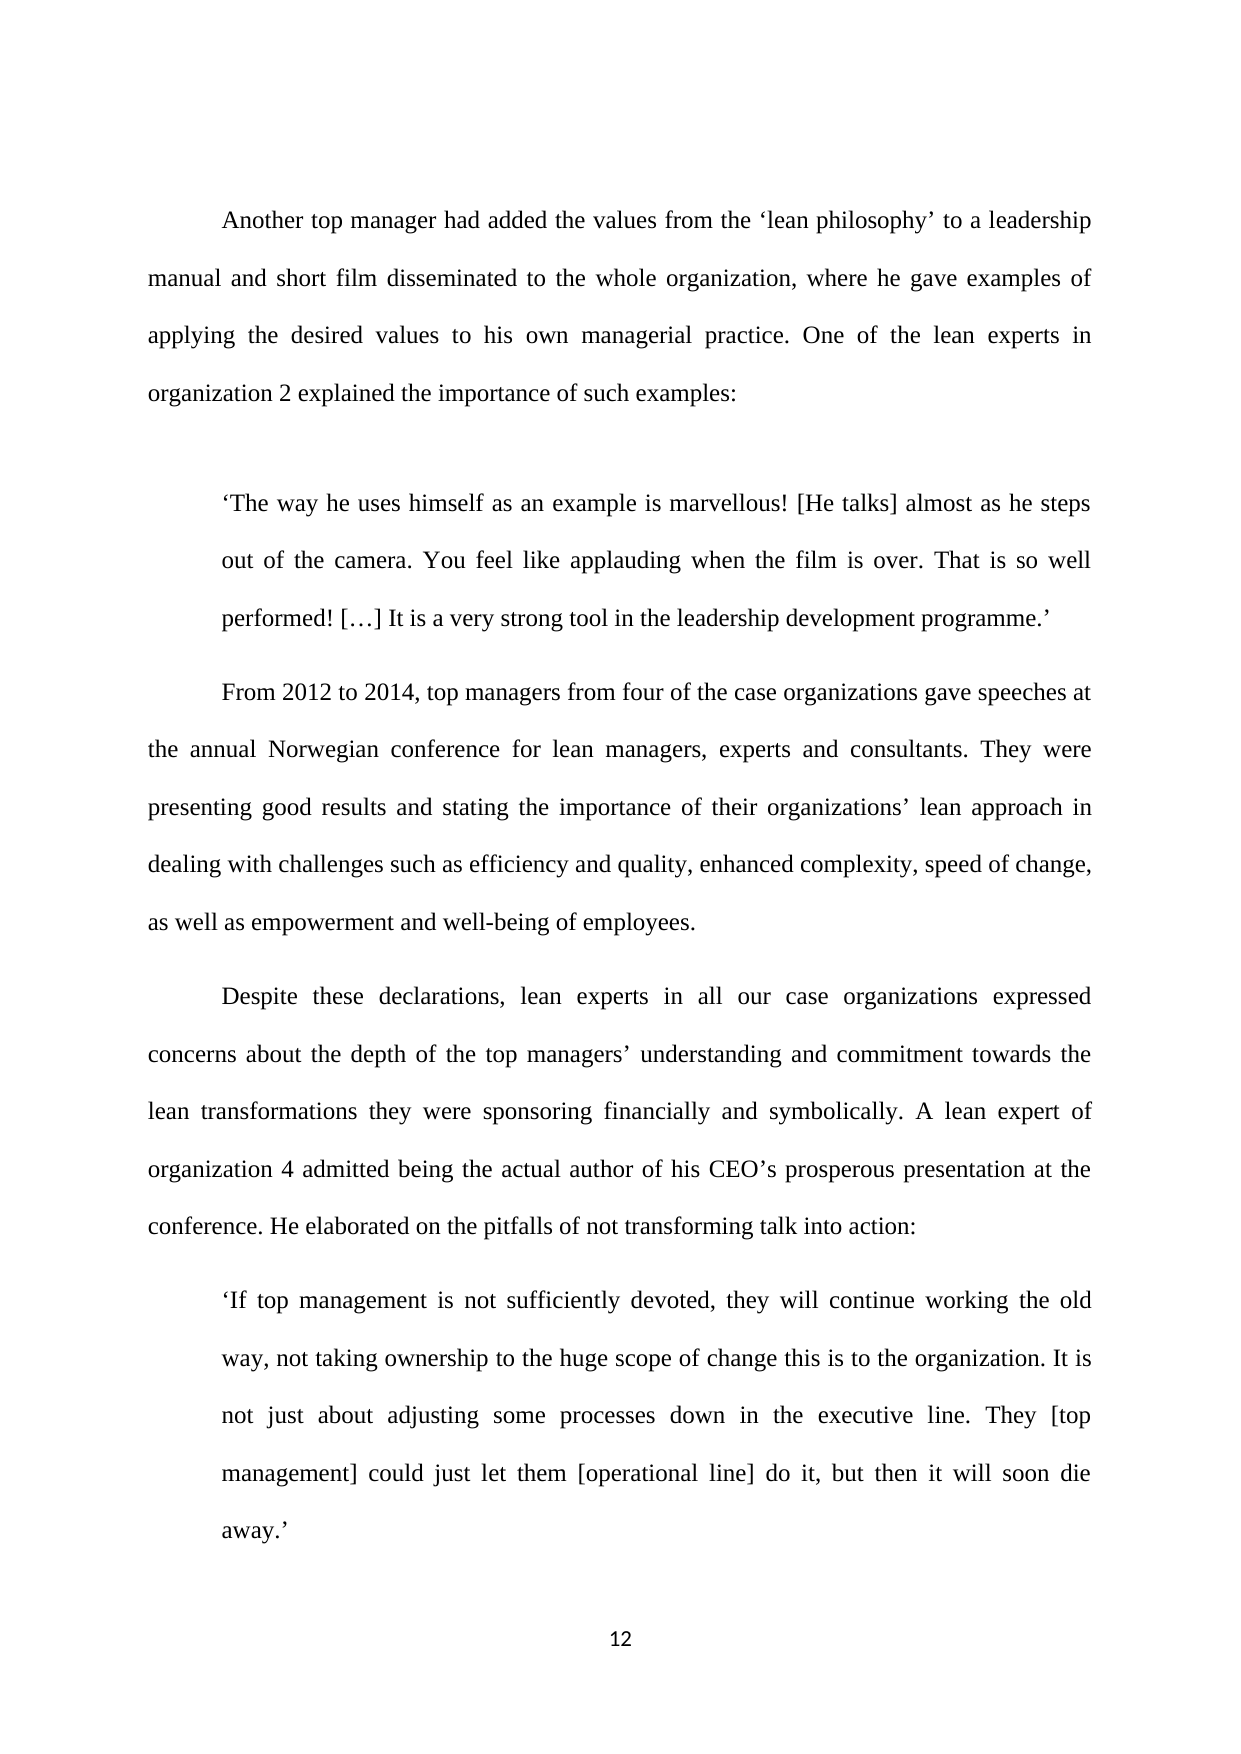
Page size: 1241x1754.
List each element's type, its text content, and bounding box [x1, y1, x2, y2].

list ‘The way he uses himself as an example is marvellous! [He talks] almost as he steps out of the camera. You feel like applauding when the film is over. That is so well performed! […] It is a very strong tool in the leadership development programme.’ [221, 488, 1093, 632]
text From 2012 to 2014, top managers from four of the case organizations gave speeches at the annual Norwegian conference for lean managers, experts and consultants. They were presenting good results and stating the importance of their organizations’ lean approach in dealing with challenges such as efficiency and quality, enhanced complexity, speed of change, as well as empowerment and well-being of employees. [148, 677, 1093, 936]
list Another top manager had added the values from the ‘lean philosophy’ to a leadership manual and short film disseminated to the whole organization, where he gave examples of applying the desired values to his own managerial practice. One of the lean experts in organization 2 explained the importance of such examples: [148, 205, 1093, 406]
list Despite these declarations, lean experts in all our case organizations expressed concerns about the depth of the top managers’ understanding and commitment towards the lean transformations they were sponsoring financially and symbolically. A lean expert of organization 4 admitted being the actual author of his CEO’s prosperous presentation at the conference. He elaborated on the pitfalls of not transforming talk into action: [148, 981, 1093, 1240]
text ‘If top management is not sufficiently devoted, they will continue working the old way, not taking ownership to the huge scope of change this is to the organization. It is not just about adjusting some processes down in the executive line. They [top management] could just let them [operational line] do it, but then it will soon die away.’ [221, 1285, 1093, 1544]
